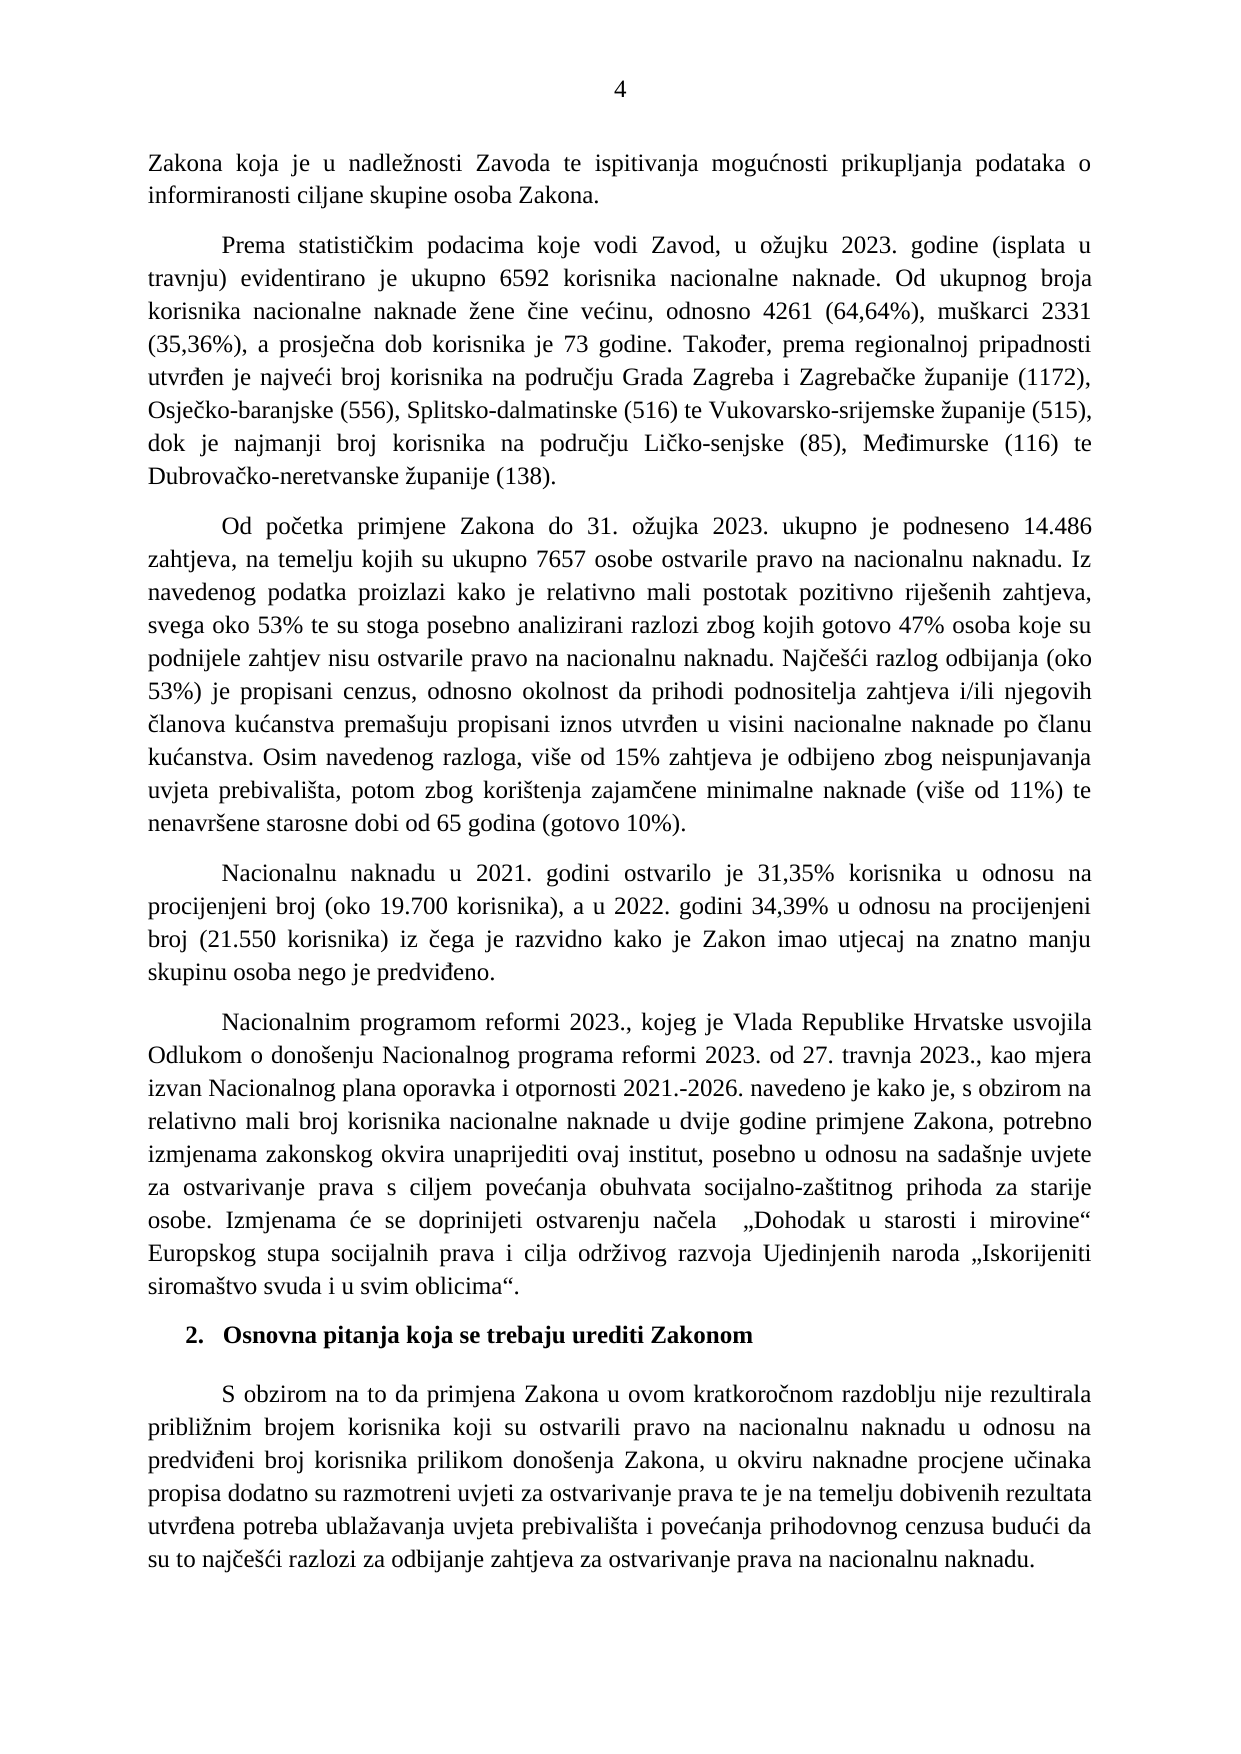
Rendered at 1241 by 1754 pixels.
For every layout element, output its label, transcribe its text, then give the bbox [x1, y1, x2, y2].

text S obzirom na to da primjena Zakona u ovom kratkoročnom razdoblju nije rezultirala približnim brojem korisnika koji su ostvarili pravo na nacionalnu naknadu u odnosu na predviđeni broj korisnika prilikom donošenja Zakona, u okviru naknadne procjene učinaka propisa dodatno su razmotreni uvjeti za ostvarivanje prava te je na temelju dobivenih rezultata utvrđena potreba ublažavanja uvjeta prebivališta i povećanja prihodovnog cenzusa budući da su to najčešći razlozi za odbijanje zahtjeva za ostvarivanje prava na nacionalnu naknadu. [148, 1379, 1093, 1572]
text Od početka primjene Zakona do 31. ožujka 2023. ukupno je podneseno 14.486 zahtjeva, na temelju kojih su ukupno 7657 osobe ostvarile pravo na nacionalnu naknadu. Iz navedenog podatka proizlazi kako je relativno mali postotak pozitivno riješenih zahtjeva, svega oko 53% te su stoga posebno analizirani razlozi zbog kojih gotovo 47% osoba koje su podnijele zahtjev nisu ostvarile pravo na nacionalnu naknadu. Najčešći razlog odbijanja (oko 53%) je propisani cenzus, odnosno okolnost da prihodi podnositelja zahtjeva i/ili njegovih članova kućanstva premašuju propisani iznos utvrđen u visini nacionalne naknade po članu kućanstva. Osim navedenog razloga, više od 15% zahtjeva je odbijeno zbog neispunjavanja uvjeta prebivališta, potom zbog korištenja zajamčene minimalne naknade (više od 11%) te nenavršene starosne dobi od 65 godina (gotovo 10%). [148, 511, 1093, 837]
subtitle Osnovna pitanja koja se trebaju urediti Zakonom [185, 1321, 1093, 1349]
text Nacionalnu naknadu u 2021. godini ostvarilo je 31,35% korisnika u odnosu na procijenjeni broj (oko 19.700 korisnika), a u 2022. godini 34,39% u odnosu na procijenjeni broj (21.550 korisnika) iz čega je razvidno kako je Zakon imao utjecaj na znatno manju skupinu osoba nego je predviđeno. [148, 858, 1093, 986]
text Nacionalnim programom reformi 2023., kojeg je Vlada Republike Hrvatske usvojila Odlukom o donošenju Nacionalnog programa reformi 2023. od 27. travnja 2023., kao mjera izvan Nacionalnog plana oporavka i otpornosti 2021.-2026. navedeno je kako je, s obzirom na relativno mali broj korisnika nacionalne naknade u dvije godine primjene Zakona, potrebno izmjenama zakonskog okvira unaprijediti ovaj institut, posebno u odnosu na sadašnje uvjete za ostvarivanje prava s ciljem povećanja obuhvata socijalno-zaštitnog prihoda za starije osobe. Izmjenama će se doprinijeti ostvarenju načela „Dohodak u starosti i mirovine“ Europskog stupa socijalnih prava i cilja održivog razvoja Ujedinjenih naroda „Iskorijeniti siromaštvo svuda i u svim oblicima“. [148, 1007, 1093, 1300]
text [148, 148, 1093, 209]
text Prema statističkim podacima koje vodi Zavod, u ožujku 2023. godine (isplata u travnju) evidentirano je ukupno 6592 korisnika nacionalne naknade. Od ukupnog broja korisnika nacionalne naknade žene čine većinu, odnosno 4261 (64,64%), muškarci 2331 (35,36%), a prosječna dob korisnika je 73 godine. Također, prema regionalnoj pripadnosti utvrđen je najveći broj korisnika na području Grada Zagreba i Zagrebačke županije (1172), Osječko-baranjske (556), Splitsko-dalmatinske (516) te Vukovarsko-srijemske županije (515), dok je najmanji broj korisnika na području Ličko-senjske (85), Međimurske (116) te Dubrovačko-neretvanske županije (138). [148, 230, 1093, 490]
